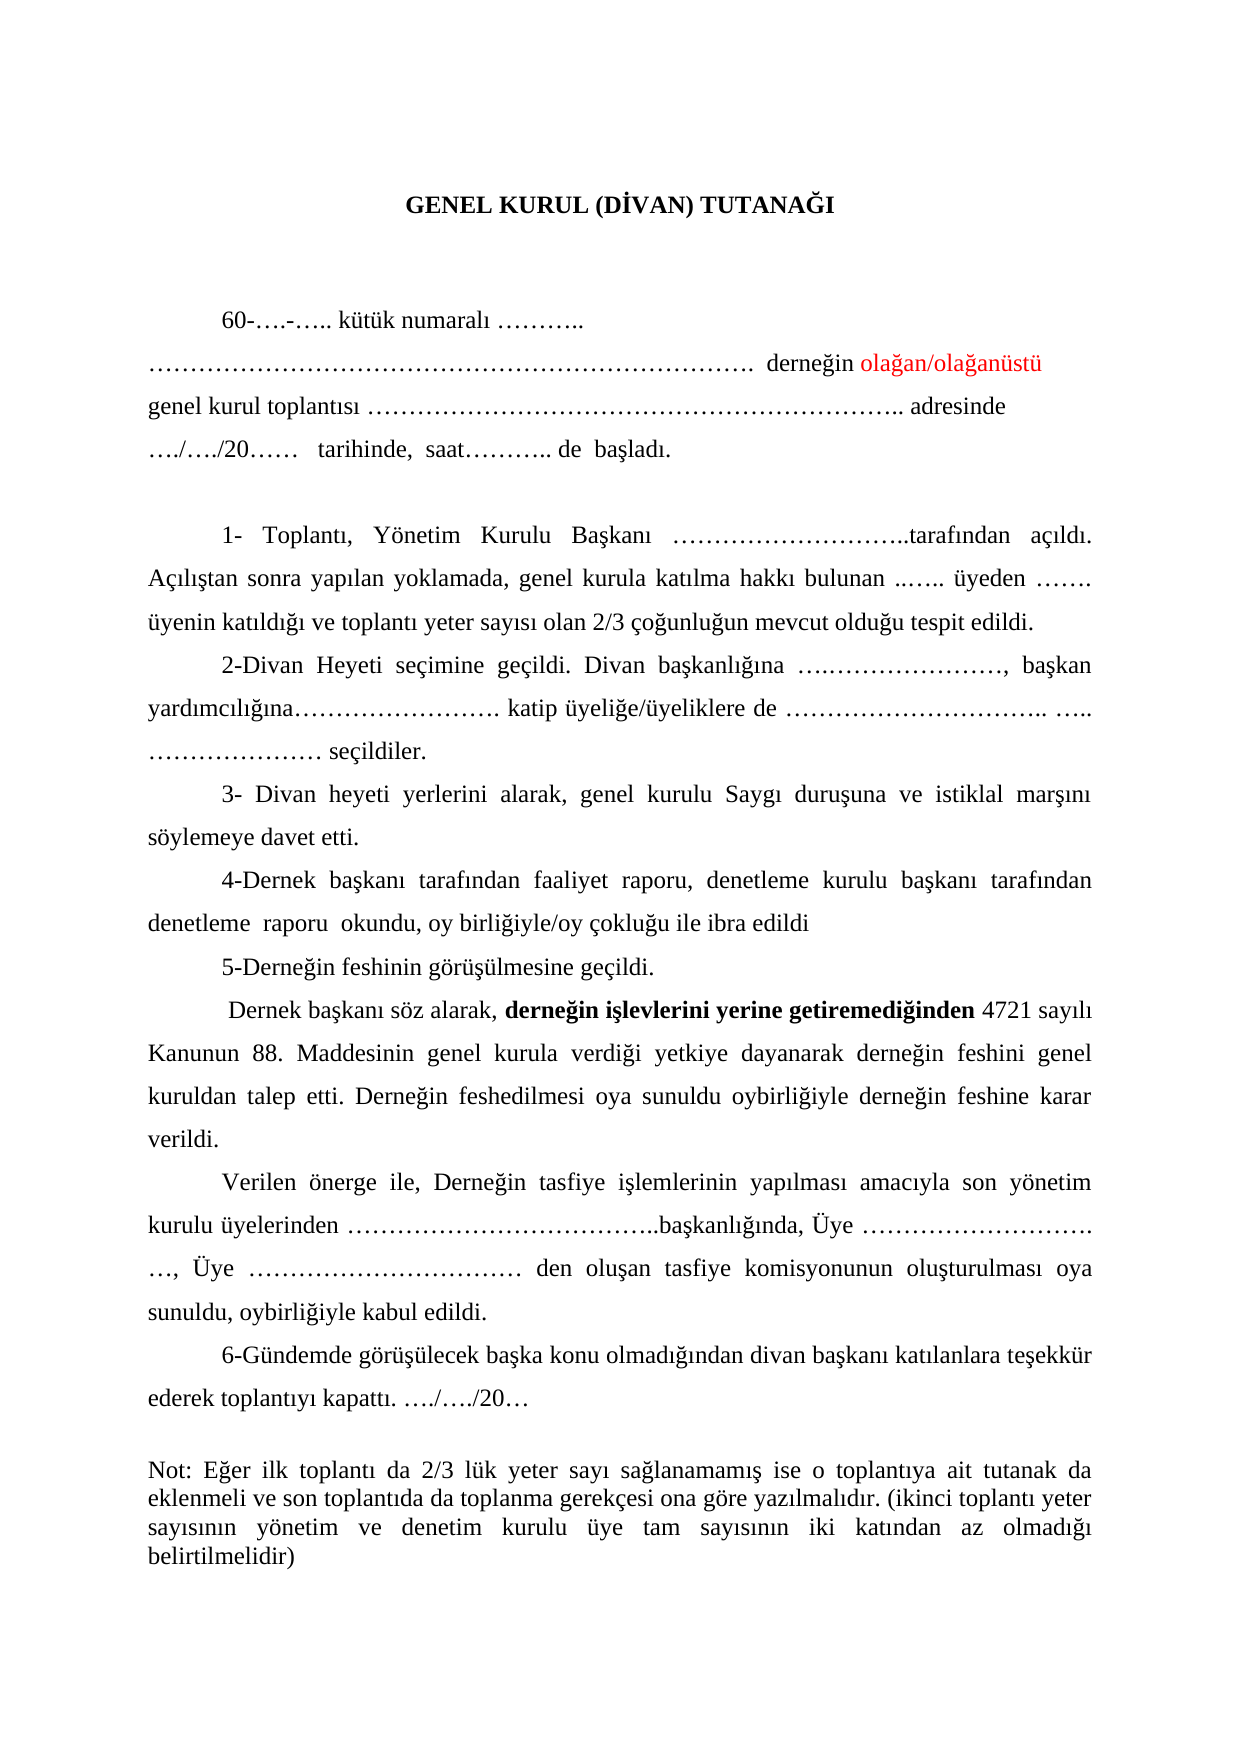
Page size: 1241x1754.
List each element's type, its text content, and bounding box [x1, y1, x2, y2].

text 3- Divan heyeti yerlerini alarak, genel kurulu Saygı duruşuna ve istiklal marşını söylemeye davet etti. [148, 779, 1093, 851]
text Verilen önerge ile, Derneğin tasfiye işlemlerinin yapılması amacıyla son yönetim kurulu üyelerinden ………………………………..başkanlığında, Üye ……………………….…, Üye …………………………… den oluşan tasfiye komisyonunun oluşturulması oya sunuldu, oybirliğiyle kabul edildi. [148, 1167, 1093, 1325]
text 2-Divan Heyeti seçimine geçildi. Divan başkanlığına ….…………………, başkan yardımcılığına……………………. katip üyeliğe/üyeliklere de ………………………….. …..………………… seçildiler. [148, 650, 1093, 765]
text Not: ilk toplantı da 2/3 lük yeter sayı sağlanamamış ise o toplantıya ait tutanak da eklenmeli ve son toplantıda da toplanma gerekçesi ona göre yazılmalıdır. (ikinci toplantı yeter sayısının yönetim ve denetim kurulu üye tam sayısının iki katından az olmadığı belirtilmelidir) [148, 1455, 1093, 1570]
text 60-….-….. kütük numaralı ………..………………………………………………………………. derneğin olağan/olağanüstü genel kurul toplantısı ……………………………………………………….. adresinde …./…./20…… tarihinde, saat……….. de başladı. [148, 305, 1093, 463]
text 6-Gündemde görüşülecek başka konu olmadığından divan başkanı katılanlara teşekkür ederek toplantıyı kapattı. …./…./20… [148, 1340, 1093, 1412]
text Dernek başkanı söz alarak, derneğin işlevlerini yerine getiremediğinden 4721 sayılı Kanunun 88. Maddesinin genel kurula verdiği yetkiye dayanarak derneğin feshini genel kuruldan talep etti. Derneğin feshedilmesi oya sunuldu oybirliğiyle derneğin feshine karar verildi. [148, 995, 1093, 1153]
text GENEL KURUL (DİVAN) TUTANAĞI [148, 190, 1093, 218]
text 5-Derneğin feshinin görüşülmesine geçildi. [148, 952, 1093, 980]
text 1- Toplantı, Yönetim Kurulu Başkanı ………………………..tarafından açıldı. Açılıştan sonra yapılan yoklamada, genel kurula katılma hakkı bulunan ..….. üyeden ……. üyenin katıldığı ve toplantı yeter sayısı olan 2/3 çoğunluğun mevcut olduğu tespit edildi. [148, 520, 1093, 635]
text 4-Dernek başkanı tarafından faaliyet raporu, denetleme kurulu başkanı tarafından denetleme raporu okundu, oy birliğiyle/oy çokluğu ile ibra edildi [148, 865, 1093, 937]
